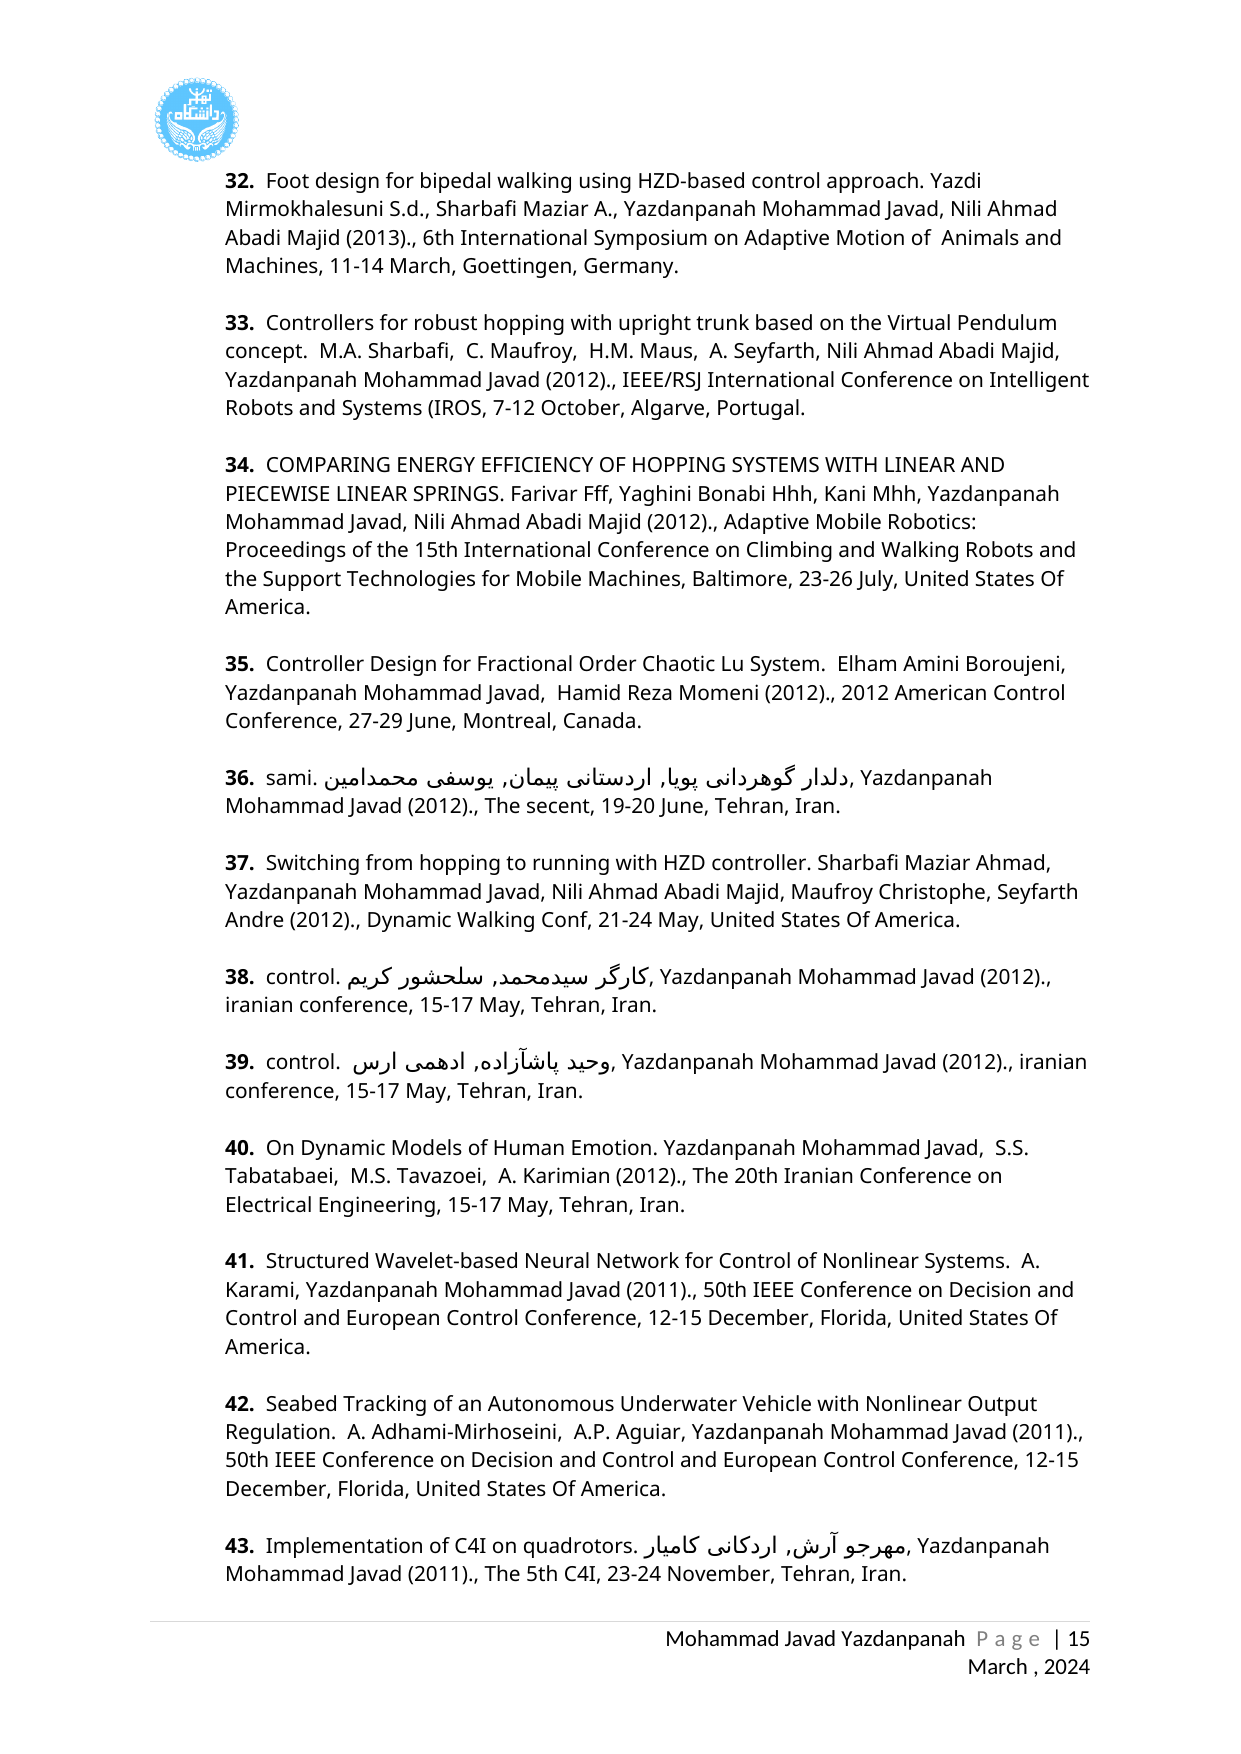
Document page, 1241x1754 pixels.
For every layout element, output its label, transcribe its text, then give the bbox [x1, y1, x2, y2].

picture [150, 73, 243, 166]
